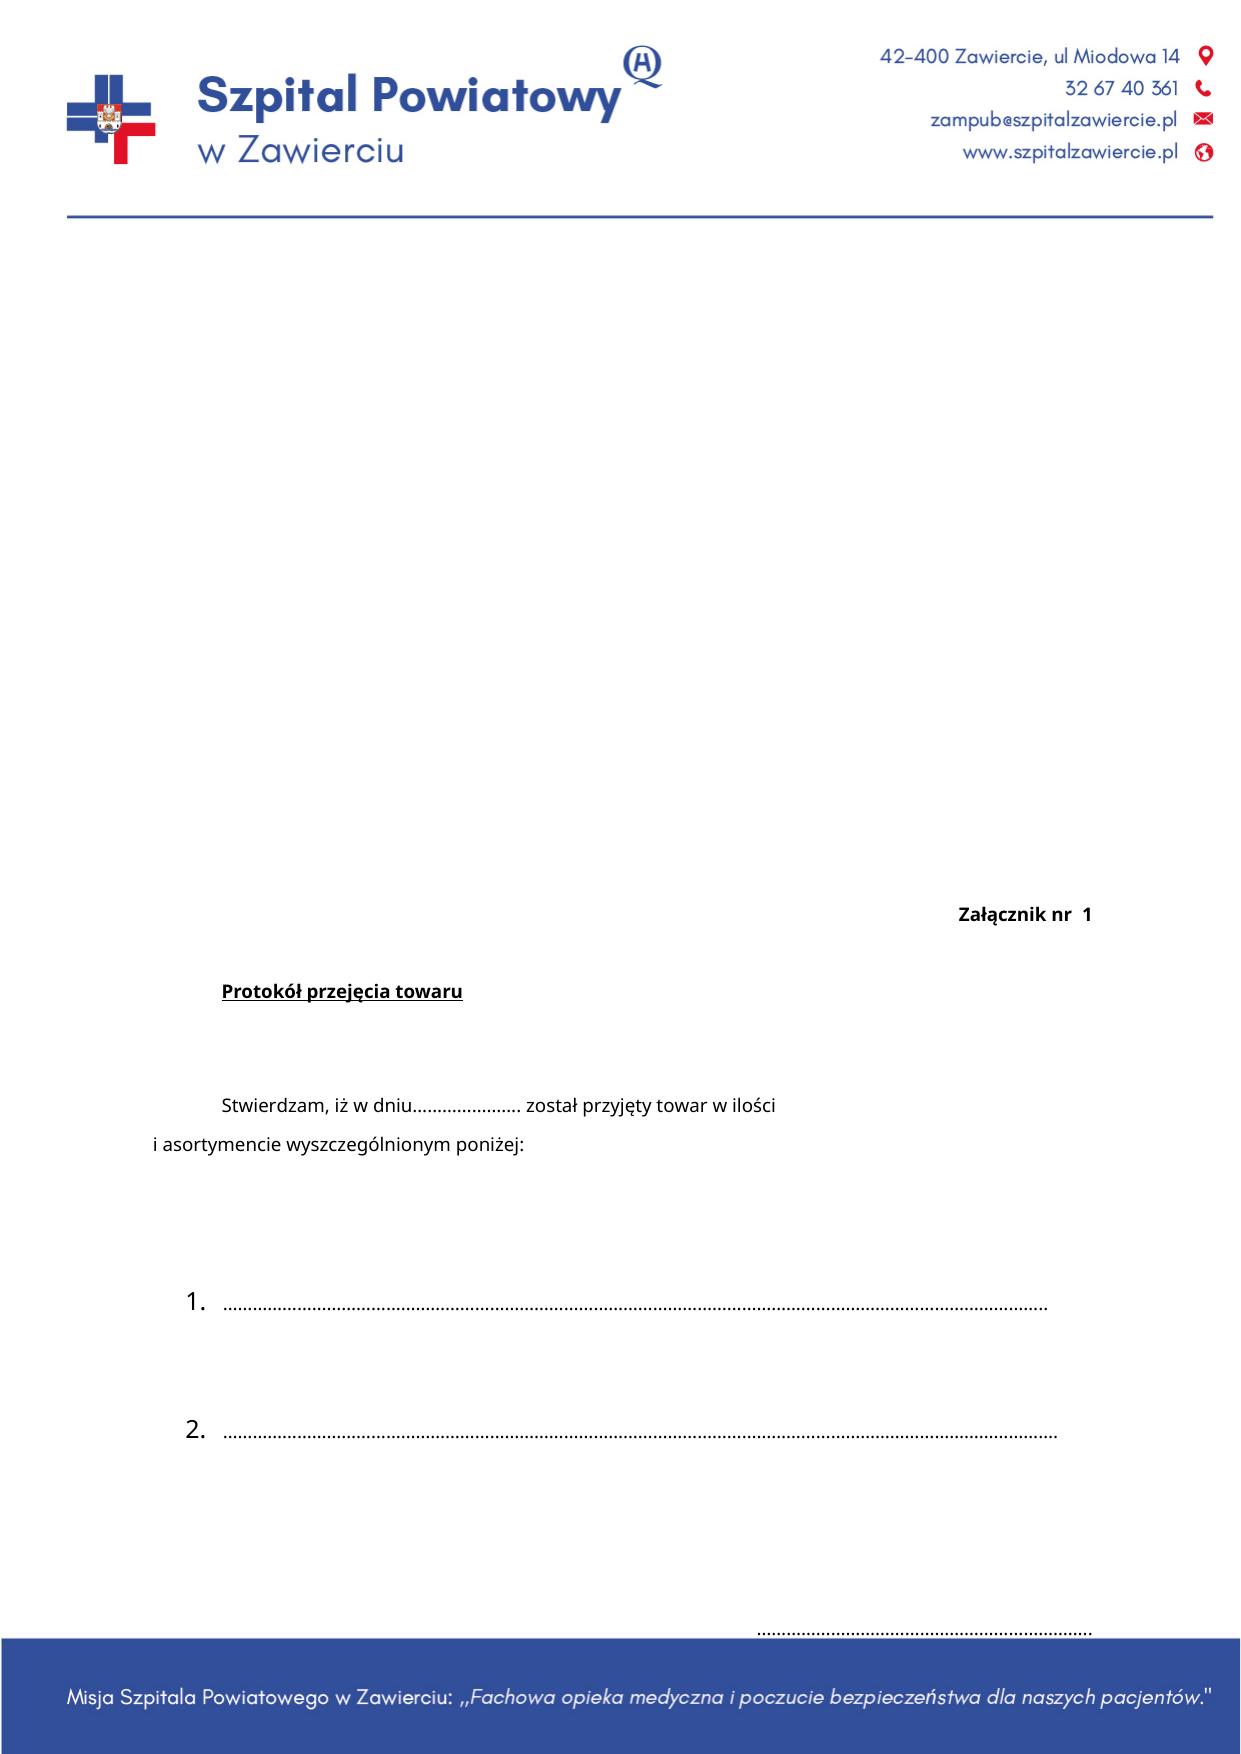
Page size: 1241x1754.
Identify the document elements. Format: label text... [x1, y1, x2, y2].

text ………………………………………………………….. [148, 1615, 1092, 1641]
text Stwierdzam, iż w dniu…………………. został przyjęty towar w ilości [148, 1093, 1092, 1118]
text Załącznik nr 1 [148, 902, 1092, 927]
list ……………………………………………………………………………………………………………………………………………………. [185, 1411, 1092, 1445]
list ………………………………………………………………………………………………………………………………………………….. [185, 1284, 1092, 1318]
picture [1, 0, 1241, 1754]
text i asortymencie wyszczególnionym poniżej: [148, 1131, 1092, 1156]
text Protokół przejęcia towaru [148, 978, 1092, 1003]
